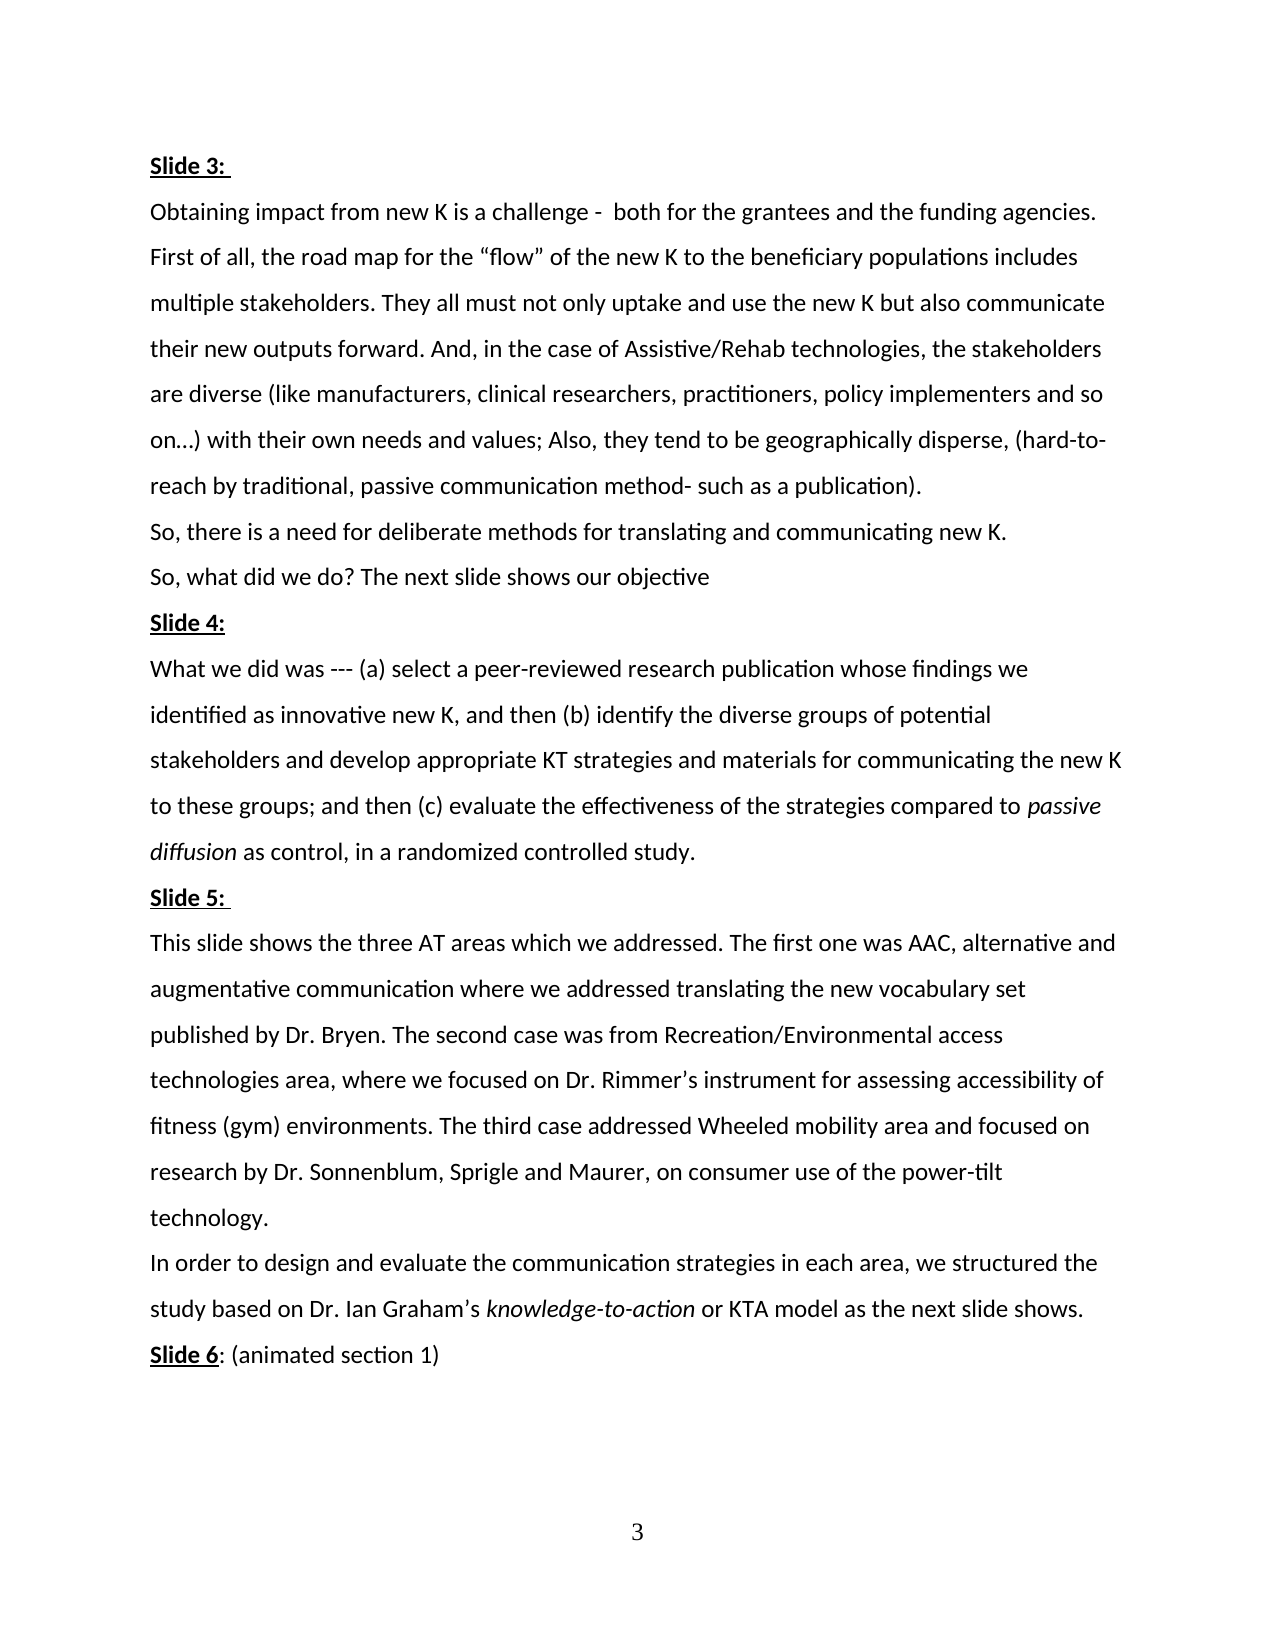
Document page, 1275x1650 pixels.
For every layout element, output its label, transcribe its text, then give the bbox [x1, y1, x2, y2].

text Slide 3: [150, 150, 1125, 181]
text Obtaining impact from new K is a challenge - both for the grantees and the funding agencies. First of all, the road map for the “flow” of the new K to the beneficiary populations includes multiple stakeholders. They all must not only uptake and use the new K but also communicate their new outputs forward. And, in the case of Assistive/Rehab technologies, the stakeholders are diverse (like manufacturers, clinical researchers, practitioners, policy implementers and so on…) with their own needs and values; Also, they tend to be geographically disperse, (hard-to-reach by traditional, passive communication method- such as a publication). [150, 196, 1125, 501]
text So, there is a need for deliberate methods for translating and communicating new K. [150, 516, 1125, 546]
text So, what did we do? The next slide shows our objective [150, 562, 1125, 592]
text This slide shows the three AT areas which we addressed. The first one was AAC, alternative and augmentative communication where we addressed translating the new vocabulary set published by Dr. Bryen. The second case was from Recreation/Environmental access technologies area, where we focused on Dr. Rimmer’s instrument for assessing accessibility of fitness (gym) environments. The third case addressed Wheeled mobility area and focused on research by Dr. Sonnenblum, Sprigle and Maurer, on consumer use of the power-tilt technology. [150, 927, 1125, 1232]
text Slide 6: (animated section 1) [150, 1339, 1125, 1369]
text Slide 5: [150, 882, 1125, 912]
text In order to design and evaluate the communication strategies in each area, we structured the study based on Dr. Ian Graham’s knowledge-to-action or KTA model as the next slide shows. [150, 1247, 1125, 1324]
text Slide 4: [150, 607, 1125, 638]
text What we did was --- (a) select a peer-reviewed research publication whose findings we identified as innovative new K, and then (b) identify the diverse groups of potential stakeholders and develop appropriate KT strategies and materials for communicating the new K to these groups; and then (c) evaluate the effectiveness of the strategies compared to passive diffusion as control, in a randomized controlled study. [150, 653, 1125, 866]
